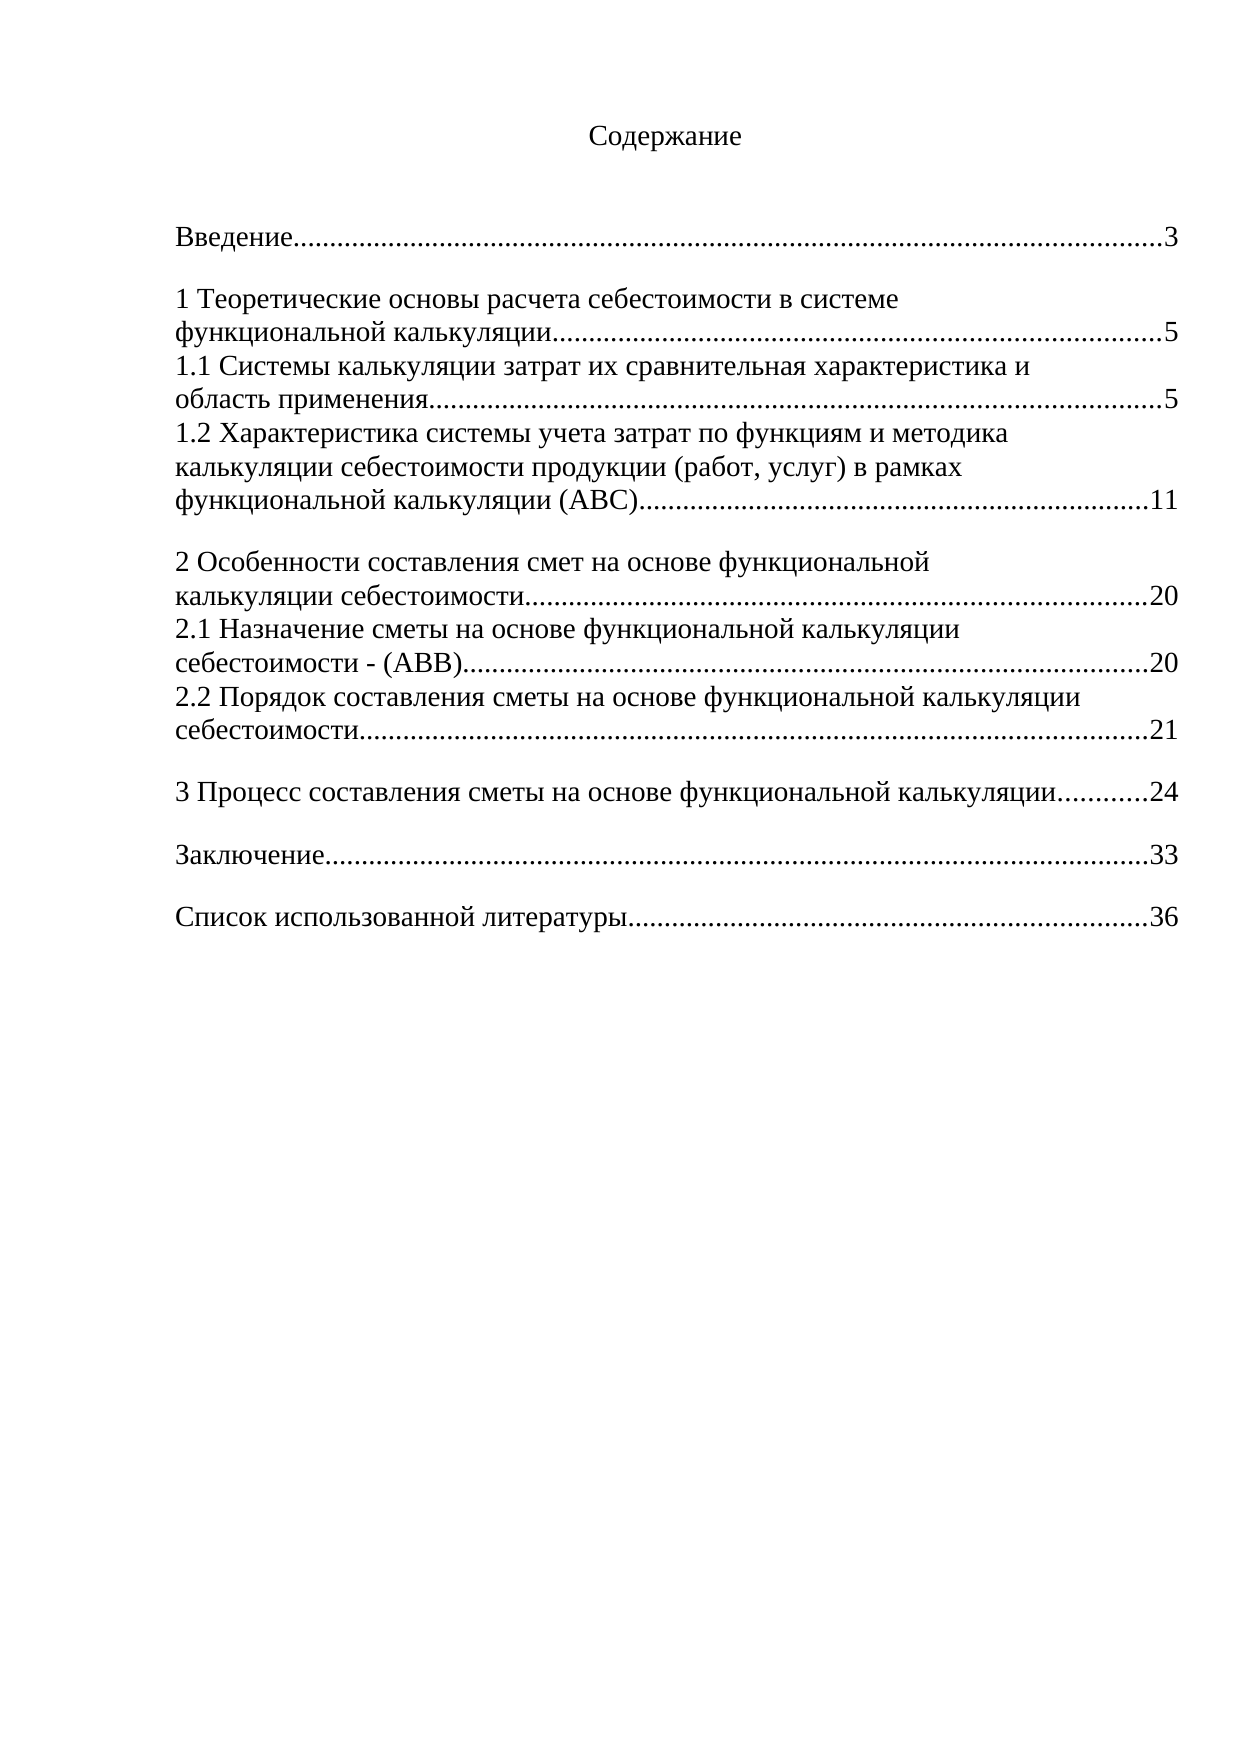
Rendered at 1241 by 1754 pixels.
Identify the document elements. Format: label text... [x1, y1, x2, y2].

text 2.2 Порядок составления сметы на основе функциональной калькуляции себестоимости 21 [359, 712, 1081, 746]
text Введение 3 [175, 219, 1081, 252]
text 2.1 Назначение сметы на основе функциональной калькуляции себестоимости - (АВВ) 20 [462, 612, 1081, 679]
subtitle Содержание [177, 118, 1152, 152]
text 3 Процесс составления сметы на основе функциональной калькуляции 24 [175, 774, 1081, 808]
text Список использованной литературы 36 [627, 899, 1081, 933]
text 1.2 Характеристика системы учета затрат по функциям и методика калькуляции себестоимости продукции (работ, услуг) в рамках функциональной калькуляции (АВС) 11 [175, 415, 1081, 516]
text Заключение 33 [324, 837, 1081, 870]
text 1.1 Системы калькуляции затрат их сравнительная характеристика и область применения 5 [175, 348, 1081, 415]
text 2 Особенности составления смет на основе функциональной калькуляции себестоимости 20 [175, 544, 1081, 612]
text 1 Теоретические основы расчета себестоимости в системе функциональной калькуляции 5 [175, 281, 1081, 348]
